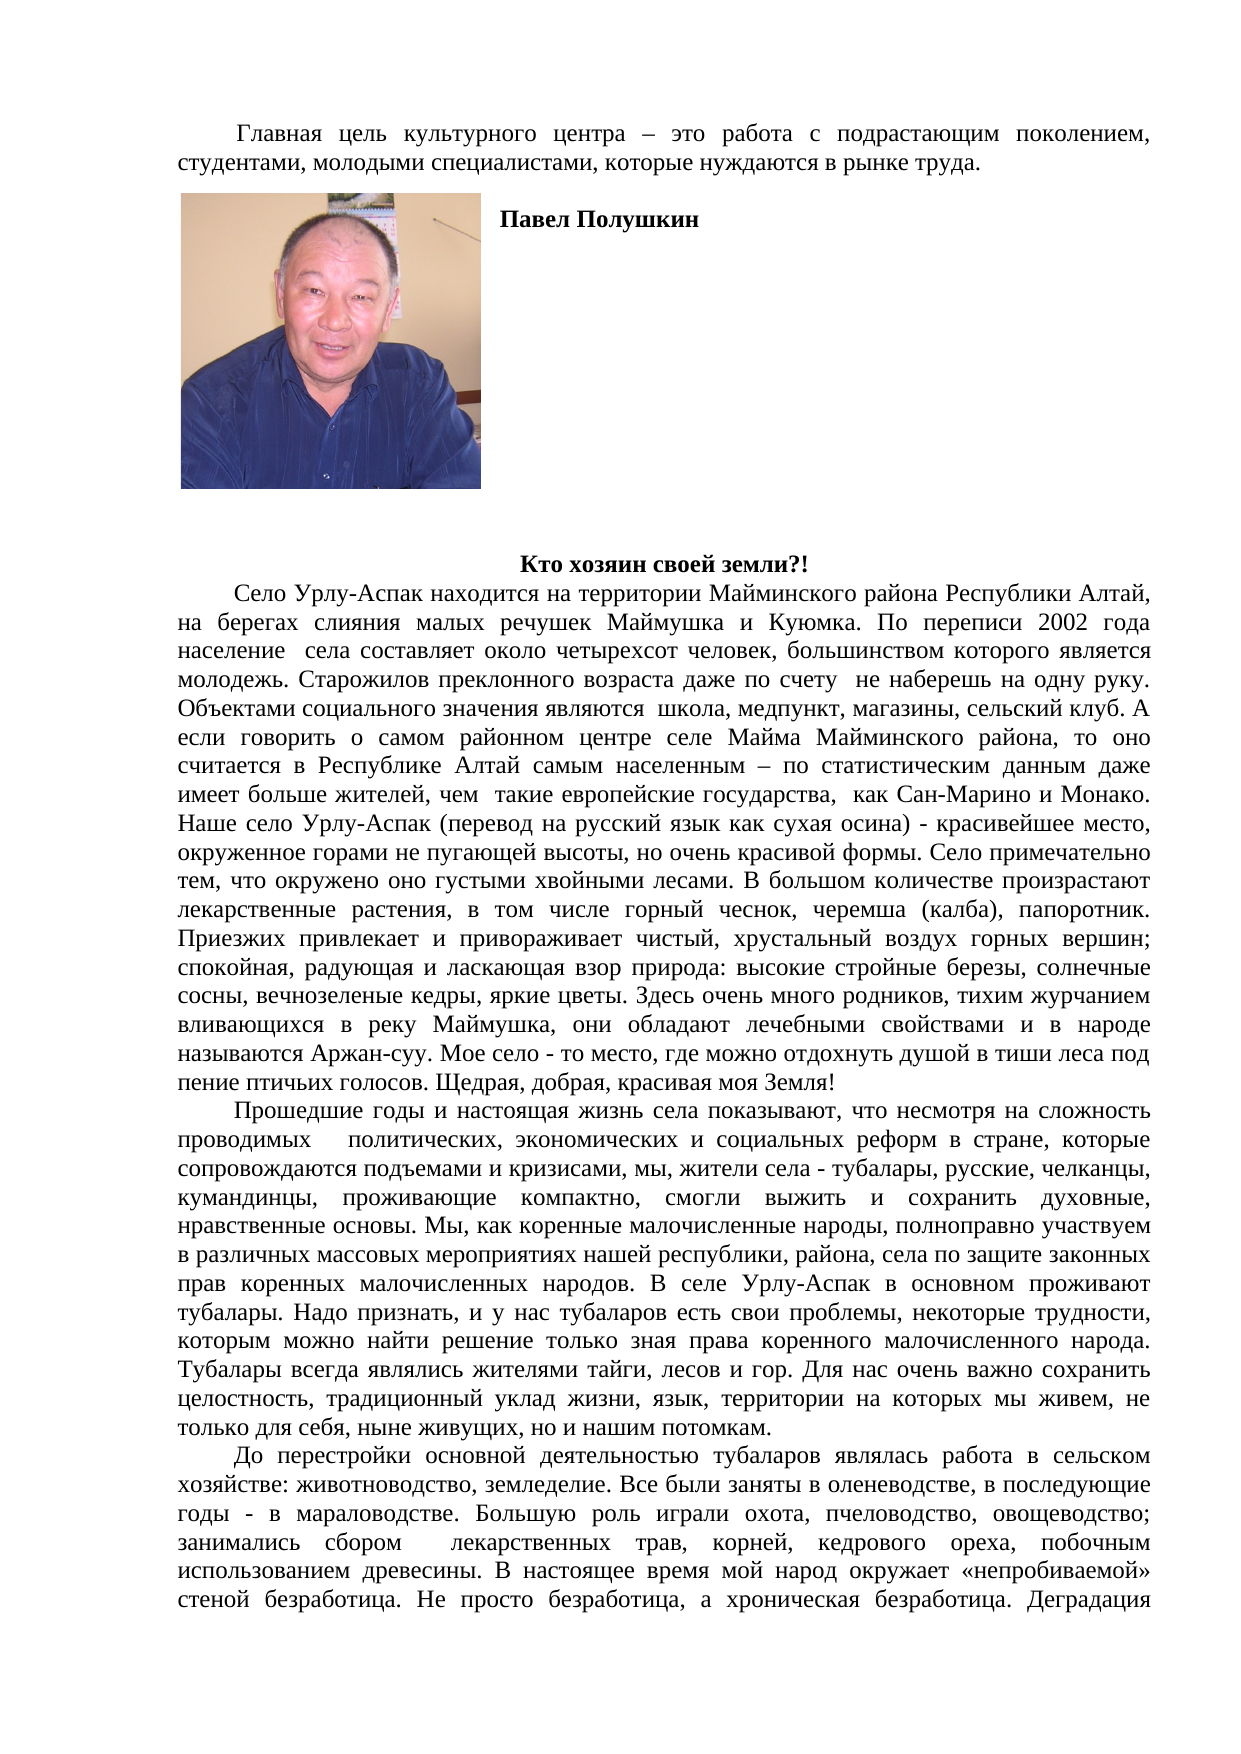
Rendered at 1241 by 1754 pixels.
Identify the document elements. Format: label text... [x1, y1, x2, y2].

text Главная цель культурного центра – это работа с подрастающим поколением, студентами, молодыми специалистами, которые нуждаются в рынке труда. [177, 118, 1152, 176]
picture [180, 193, 481, 489]
text Павел Полушкин [481, 204, 1152, 233]
text Кто хозяин своей земли?! [177, 549, 1152, 578]
text Село Урлу-Аспак находится на территории Майминского района Республики Алтай, на берегах слияния малых речушек Маймушка и Куюмка. По переписи 2002 года население села составляет около четырехсот человек, большинством которого является молодежь. Старожилов преклонного возраста даже по счету не наберешь на одну руку. Объектами социального значения являются школа, медпункт, магазины, сельский клуб. А если говорить о самом районном центре селе Майма Майминского района, то оно считается в Республике Алтай самым населенным – по статистическим данным даже имеет больше жителей, чем такие европейские государства, как Сан-Марино и Монако. Наше село Урлу-Аспак (перевод на русский язык как сухая осина) - красивейшее место, окруженное горами не пугающей высоты, но очень красивой формы. Село примечательно тем, что окружено оно густыми хвойными лесами. В большом количестве произрастают лекарственные растения, в том числе горный чеснок, черемша (калба), папоротник. Приезжих привлекает и привораживает чистый, хрустальный воздух горных вершин; спокойная, радующая и ласкающая взор природа: высокие стройные березы, солнечные сосны, вечнозеленые кедры, яркие цветы. Здесь очень много родников, тихим журчанием вливающихся в реку Маймушка, они обладают лечебными свойствами и в народе называются Аржан-суу. Мое село - то место, где можно отдохнуть душой в тиши леса под пение птичьих голосов. Щедрая, добрая, красивая моя Земля! [177, 578, 1152, 1096]
text Прошедшие годы и настоящая жизнь села показывают, что несмотря на сложность проводимых политических, экономических и социальных реформ в стране, которые сопровождаются подъемами и кризисами, мы, жители села - тубалары, русские, челканцы, кумандинцы, проживающие компактно, смогли выжить и сохранить духовные, нравственные основы. Мы, как коренные малочисленные народы, полноправно участвуем в различных массовых мероприятиях нашей республики, района, села по защите законных прав коренных малочисленных народов. В селе Урлу-Аспак в основном проживают тубалары. Надо признать, и у нас тубаларов есть свои проблемы, некоторые трудности, которым можно найти решение только зная права коренного малочисленного народа. Тубалары всегда являлись жителями тайги, лесов и гор. Для нас очень важно сохранить целостность, традиционный уклад жизни, язык, территории на которых мы живем, не только для себя, ныне живущих, но и нашим потомкам. [177, 1096, 1152, 1441]
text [177, 1441, 1152, 1613]
